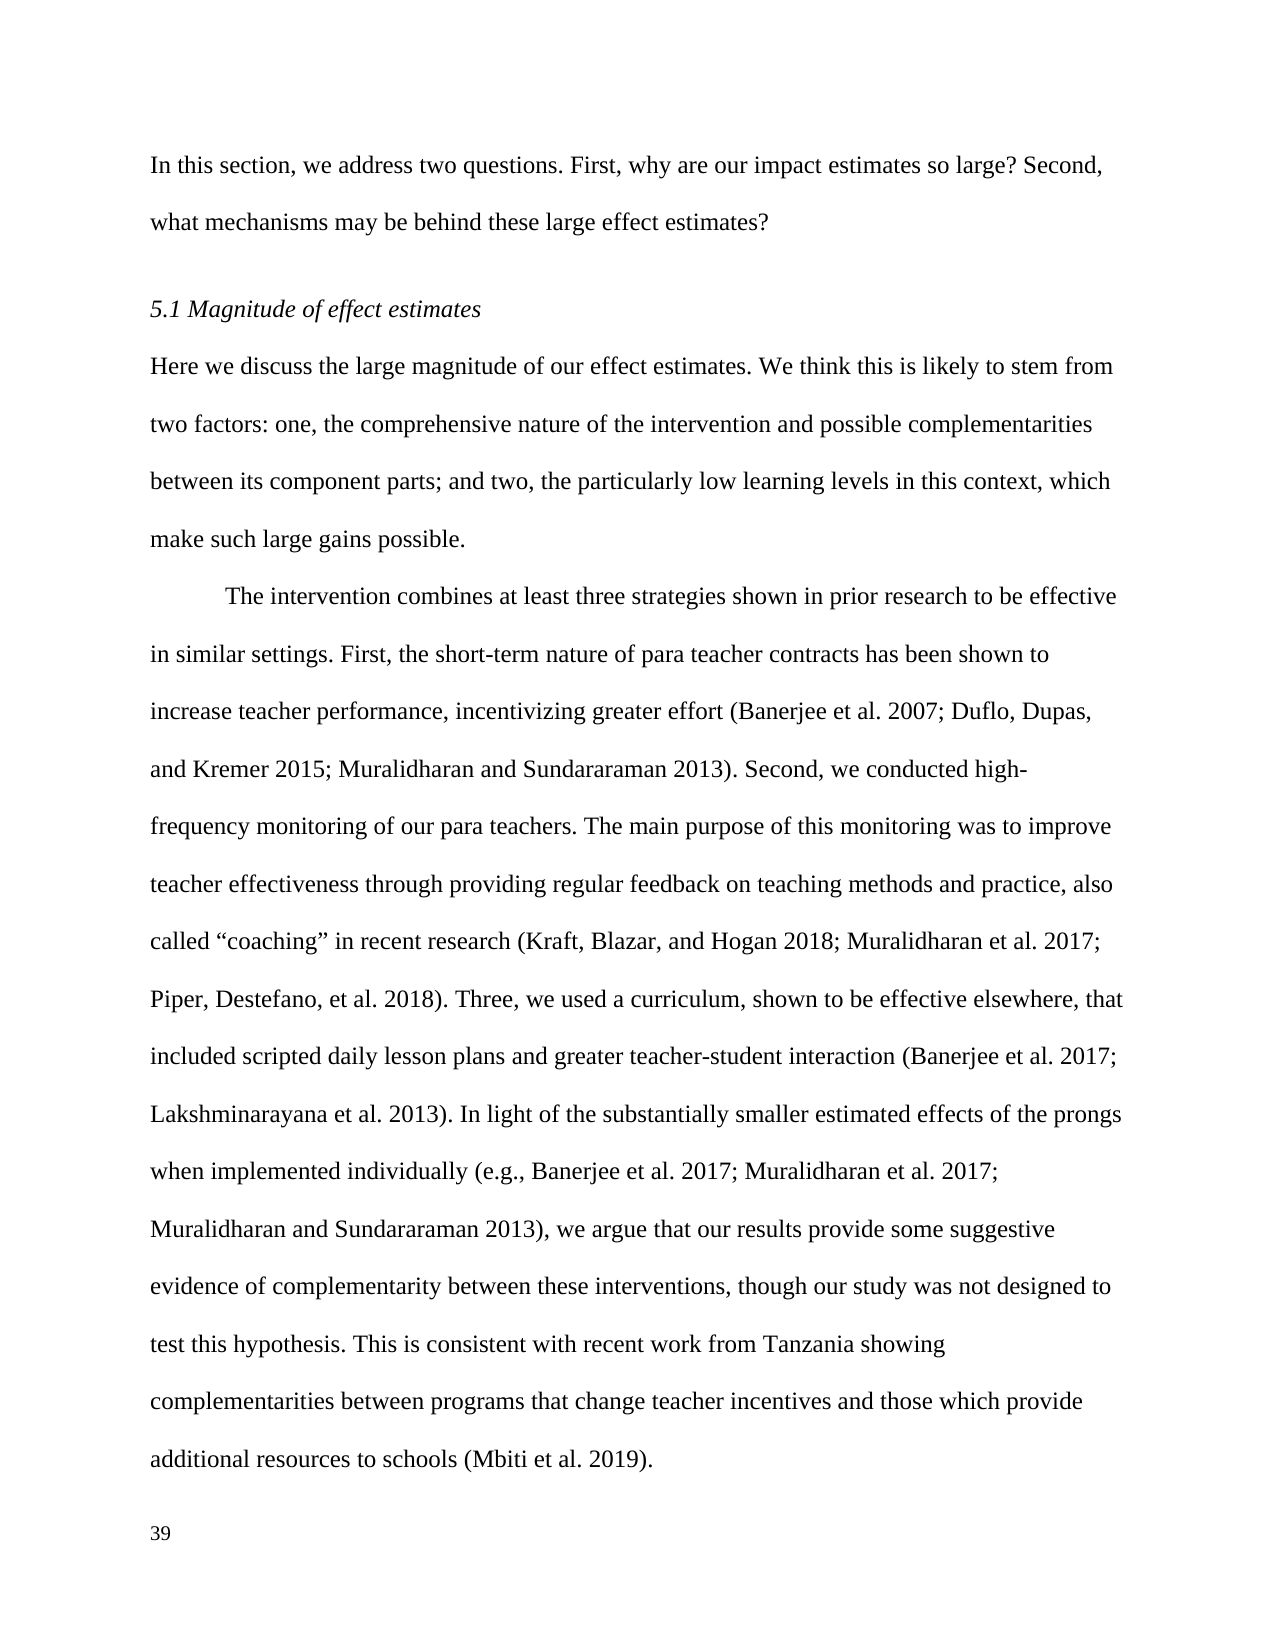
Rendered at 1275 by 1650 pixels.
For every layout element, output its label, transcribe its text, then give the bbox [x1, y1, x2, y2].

text The intervention combines at least three strategies shown in prior research to be effective in similar settings. First, the short-term nature of para teacher contracts has been shown to increase teacher performance, incentivizing greater effort (Banerjee et al. 2007; Duflo, Dupas, and Kremer 2015; Muralidharan and Sundararaman 2013). Second, we conducted high-frequency monitoring of our para teachers. The main purpose of this monitoring was to improve teacher effectiveness through providing regular feedback on teaching methods and practice, also called “coaching” in recent research (Kraft, Blazar, and Hogan 2018; Muralidharan et al. 2017; Piper, Destefano, et al. 2018). Three, we used a curriculum, shown to be effective elsewhere, that included scripted daily lesson plans and greater teacher-student interaction (Banerjee et al. 2017; Lakshminarayana et al. 2013). In light of the substantially smaller estimated effects of the prongs when implemented individually (e.g., Banerjee et al. 2017; Muralidharan et al. 2017; Muralidharan and Sundararaman 2013), we argue that our results provide some suggestive evidence of complementarity between these interventions, though our study was not designed to test this hypothesis. This is consistent with recent work from Tanzania showing [150, 581, 1125, 1357]
text additional resources to schools (Mbiti et al. 2019). [150, 1444, 1125, 1472]
text complementarities between programs that change teacher incentives and those which provide [150, 1386, 1125, 1415]
text 5.1 Magnitude of effect estimates [150, 294, 1125, 322]
text Here we discuss the large magnitude of our effect estimates. We think this is likely to stem from two factors: one, the comprehensive nature of the intervention and possible complementarities between its component parts; and two, the particularly low learning levels in this context, which make such large gains possible. [150, 351, 1125, 552]
text In this section, we address two questions. First, why are our impact estimates so large? Second, what mechanisms may be behind these large effect estimates? [150, 150, 1125, 236]
